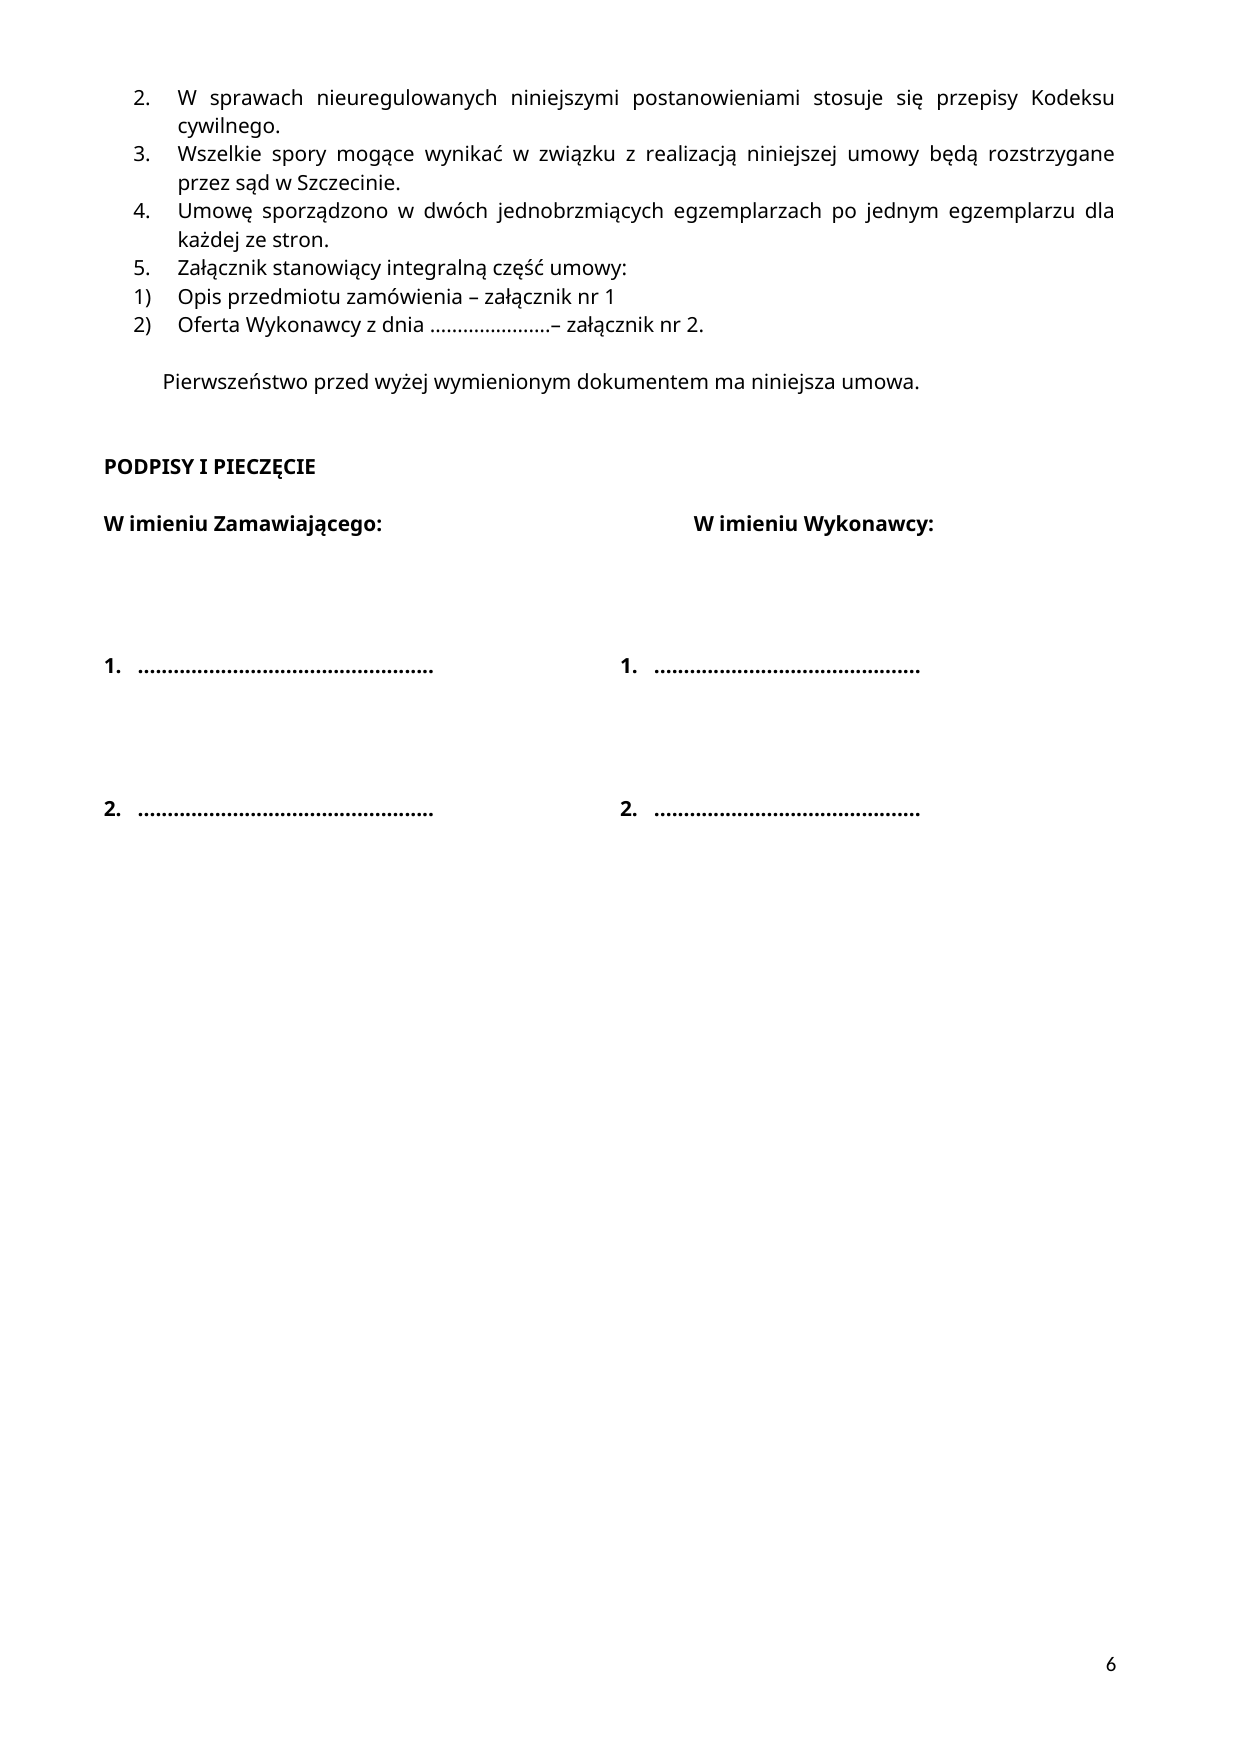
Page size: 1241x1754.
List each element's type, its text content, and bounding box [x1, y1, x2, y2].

list Oferta Wykonawcy z dnia ………………….– załącznik nr 2. [133, 310, 1116, 339]
list Załącznik stanowiący integralną część umowy: [133, 253, 1116, 282]
list Opis przedmiotu zamówienia – załącznik nr 1 [133, 282, 1116, 310]
list Wszelkie spory mogące wynikać w związku z realizacją niniejszej umowy będą rozstrzygane przez sąd w Szczecinie. [133, 139, 1116, 196]
list W sprawach nieuregulowanych niniejszymi postanowieniami stosuje się przepisy Kodeksu cywilnego. [133, 83, 1116, 139]
text Pierwszeństwo przed wyżej wymienionym dokumentem ma niniejsza umowa. [162, 367, 1116, 396]
text PODPISY I PIECZĘCIE [103, 452, 1116, 481]
text W imieniu Zamawiającego: W imieniu Wykonawcy: [103, 509, 1116, 538]
text 1. .................................................. 1. ............................................. [103, 651, 1116, 680]
list Umowę sporządzono w dwóch jednobrzmiących egzemplarzach po jednym egzemplarzu dla każdej ze stron. [133, 196, 1116, 253]
text 2. .................................................. 2. ............................................. [103, 794, 1116, 822]
